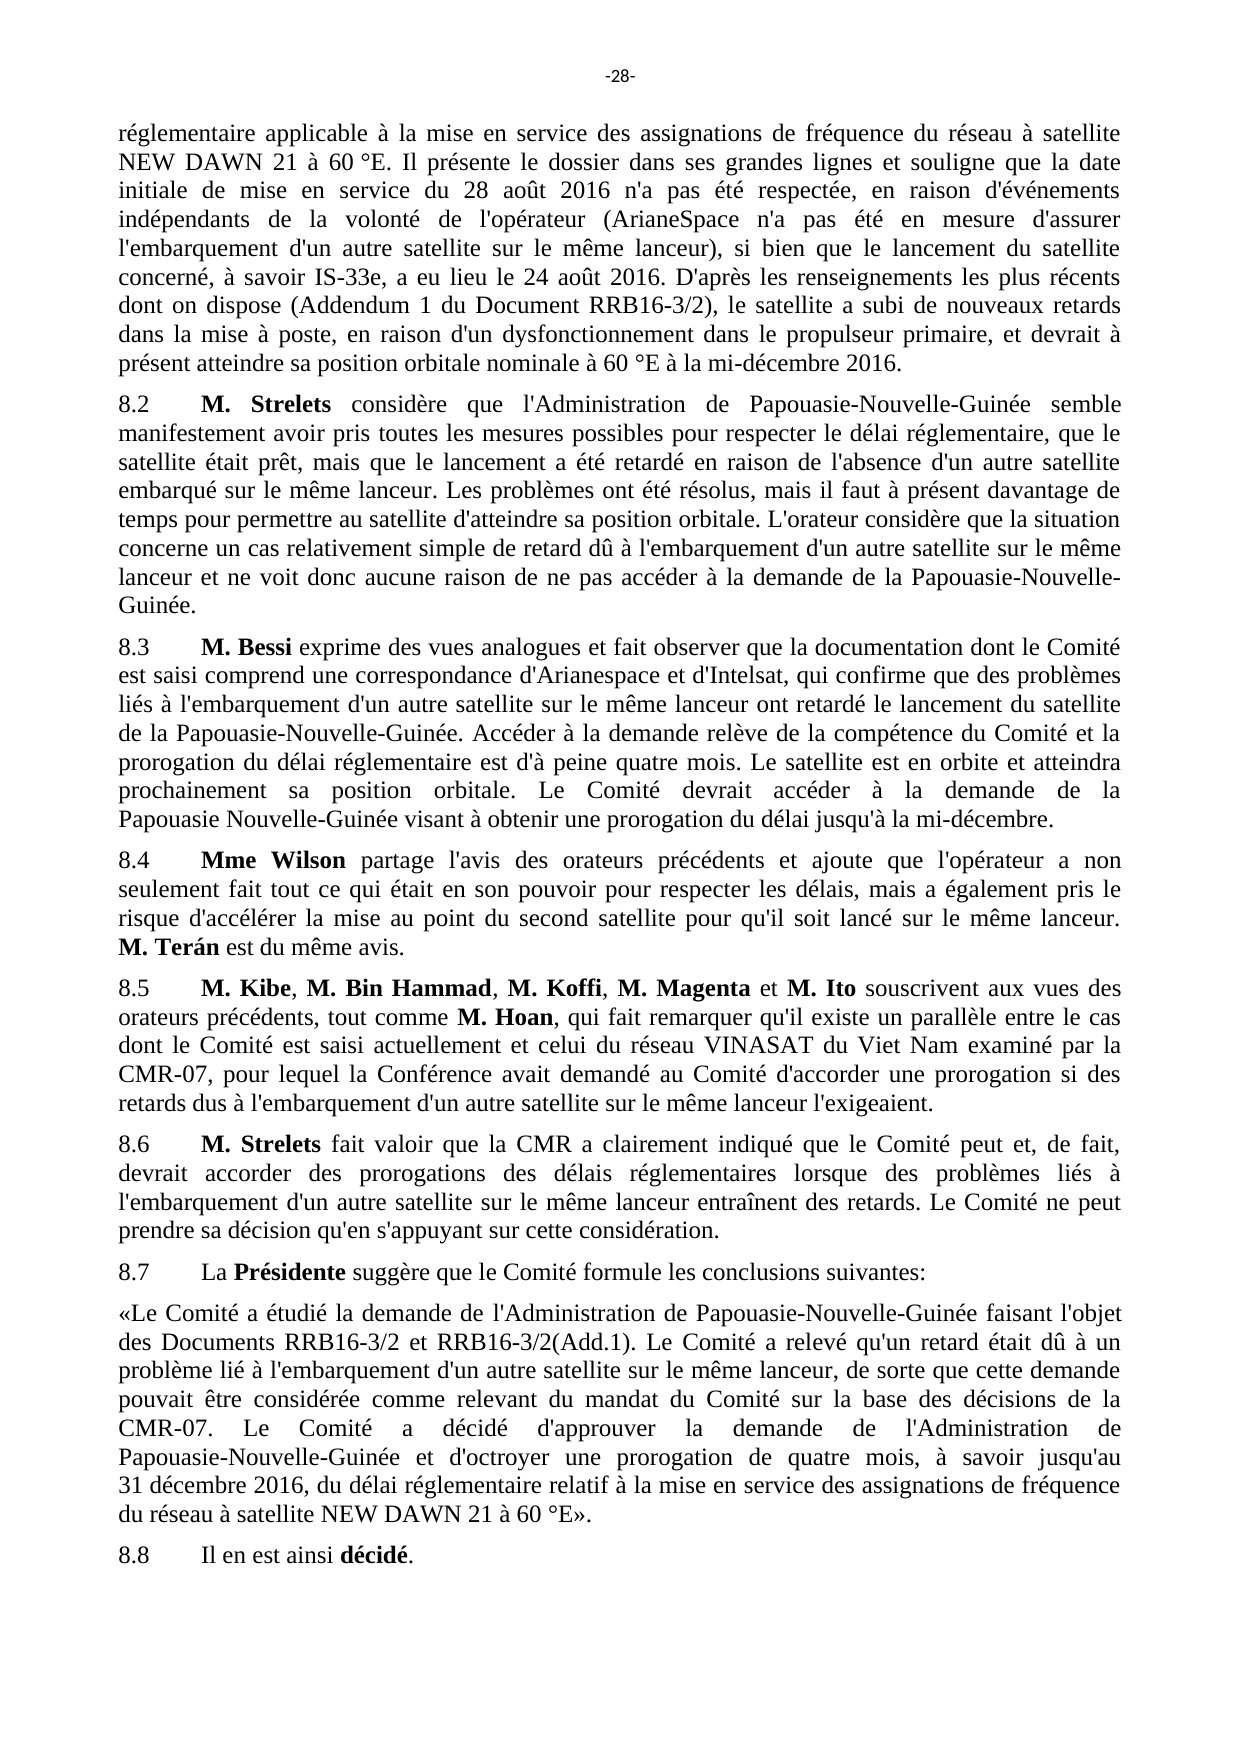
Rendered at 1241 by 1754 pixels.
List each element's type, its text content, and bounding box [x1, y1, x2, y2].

text 8.4 Mme Wilson partage l'avis des orateurs précédents et ajoute que l'opérateur a non seulement fait tout ce qui était en son pouvoir pour respecter les délais, mais a également pris le risque d'accélérer la mise au point du second satellite pour qu'il soit lancé sur le même lanceur. M. Terán est du même avis. [118, 846, 1122, 961]
text 8.2 M. Strelets considère que l'Administration de Papouasie-Nouvelle-Guinée semble manifestement avoir pris toutes les mesures possibles pour respecter le délai réglementaire, que le satellite était prêt, mais que le lancement a été retardé en raison de l'absence d'un autre satellite embarqué sur le même lanceur. Les problèmes ont été résolus, mais il faut à présent davantage de temps pour permettre au satellite d'atteindre sa position orbitale. L'orateur considère que la situation concerne un cas relativement simple de retard dû à l'embarquement d'un autre satellite sur le même lanceur et ne voit donc aucune raison de ne pas accéder à la demande de la Papouasie-Nouvelle-Guinée. [118, 389, 1122, 619]
text 8.3 M. Bessi exprime des vues analogues et fait observer que la documentation dont le Comité est saisi comprend une correspondance d'Arianespace et d'Intelsat, qui confirme que des problèmes liés à l'embarquement d'un autre satellite sur le même lanceur ont retardé le lancement du satellite de la Papouasie-Nouvelle-Guinée. Accéder à la demande relève de la compétence du Comité et la prorogation du délai réglementaire est d'à peine quatre mois. Le satellite est en orbite et atteindra prochainement sa position orbitale. Le Comité devrait accéder à la demande de la Papouasie Nouvelle-Guinée visant à obtenir une prorogation du délai jusqu'à la mi-décembre. [118, 632, 1122, 833]
text 8.8 Il en est ainsi décidé. [118, 1541, 1122, 1569]
text 8.6 M. Strelets fait valoir que la CMR a clairement indiqué que le Comité peut et, de fait, devrait accorder des prorogations des délais réglementaires lorsque des problèmes liés à l'embarquement d'un autre satellite sur le même lanceur entraînent des retards. Le Comité ne peut prendre sa décision qu'en s'appuyant sur cette considération. [118, 1129, 1122, 1244]
text «Le Comité a étudié la demande de l'Administration de Papouasie-Nouvelle-Guinée faisant l'objet des Documents RRB16-3/2 et RRB16-3/2(Add.1). Le Comité a relevé qu'un retard était dû à un problème lié à l'embarquement d'un autre satellite sur le même lanceur, de sorte que cette demande pouvait être considérée comme relevant du mandat du Comité sur la base des décisions de la CMR-07. Le Comité a décidé d'approuver la demande de l'Administration de Papouasie-Nouvelle-Guinée et d'octroyer une prorogation de quatre mois, à savoir jusqu'au 31 décembre 2016, du délai réglementaire relatif à la mise en service des assignations de fréquence du réseau à satellite NEW DAWN 21 à 60 °E». [118, 1298, 1122, 1528]
text 8.5 M. Kibe, M. Bin Hammad, M. Koffi, M. Magenta et M. Ito souscrivent aux vues des orateurs précédents, tout comme M. Hoan, qui fait remarquer qu'il existe un parallèle entre le cas dont le Comité est saisi actuellement et celui du réseau VINASAT du Viet Nam examiné par la CMR-07, pour lequel la Conférence avait demandé au Comité d'accorder une prorogation si des retards dus à l'embarquement d'un autre satellite sur le même lanceur l'exigeaient. [118, 973, 1122, 1117]
text 8.7 La Présidente suggère que le Comité formule les conclusions suivantes: [118, 1257, 1122, 1286]
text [118, 118, 1122, 377]
